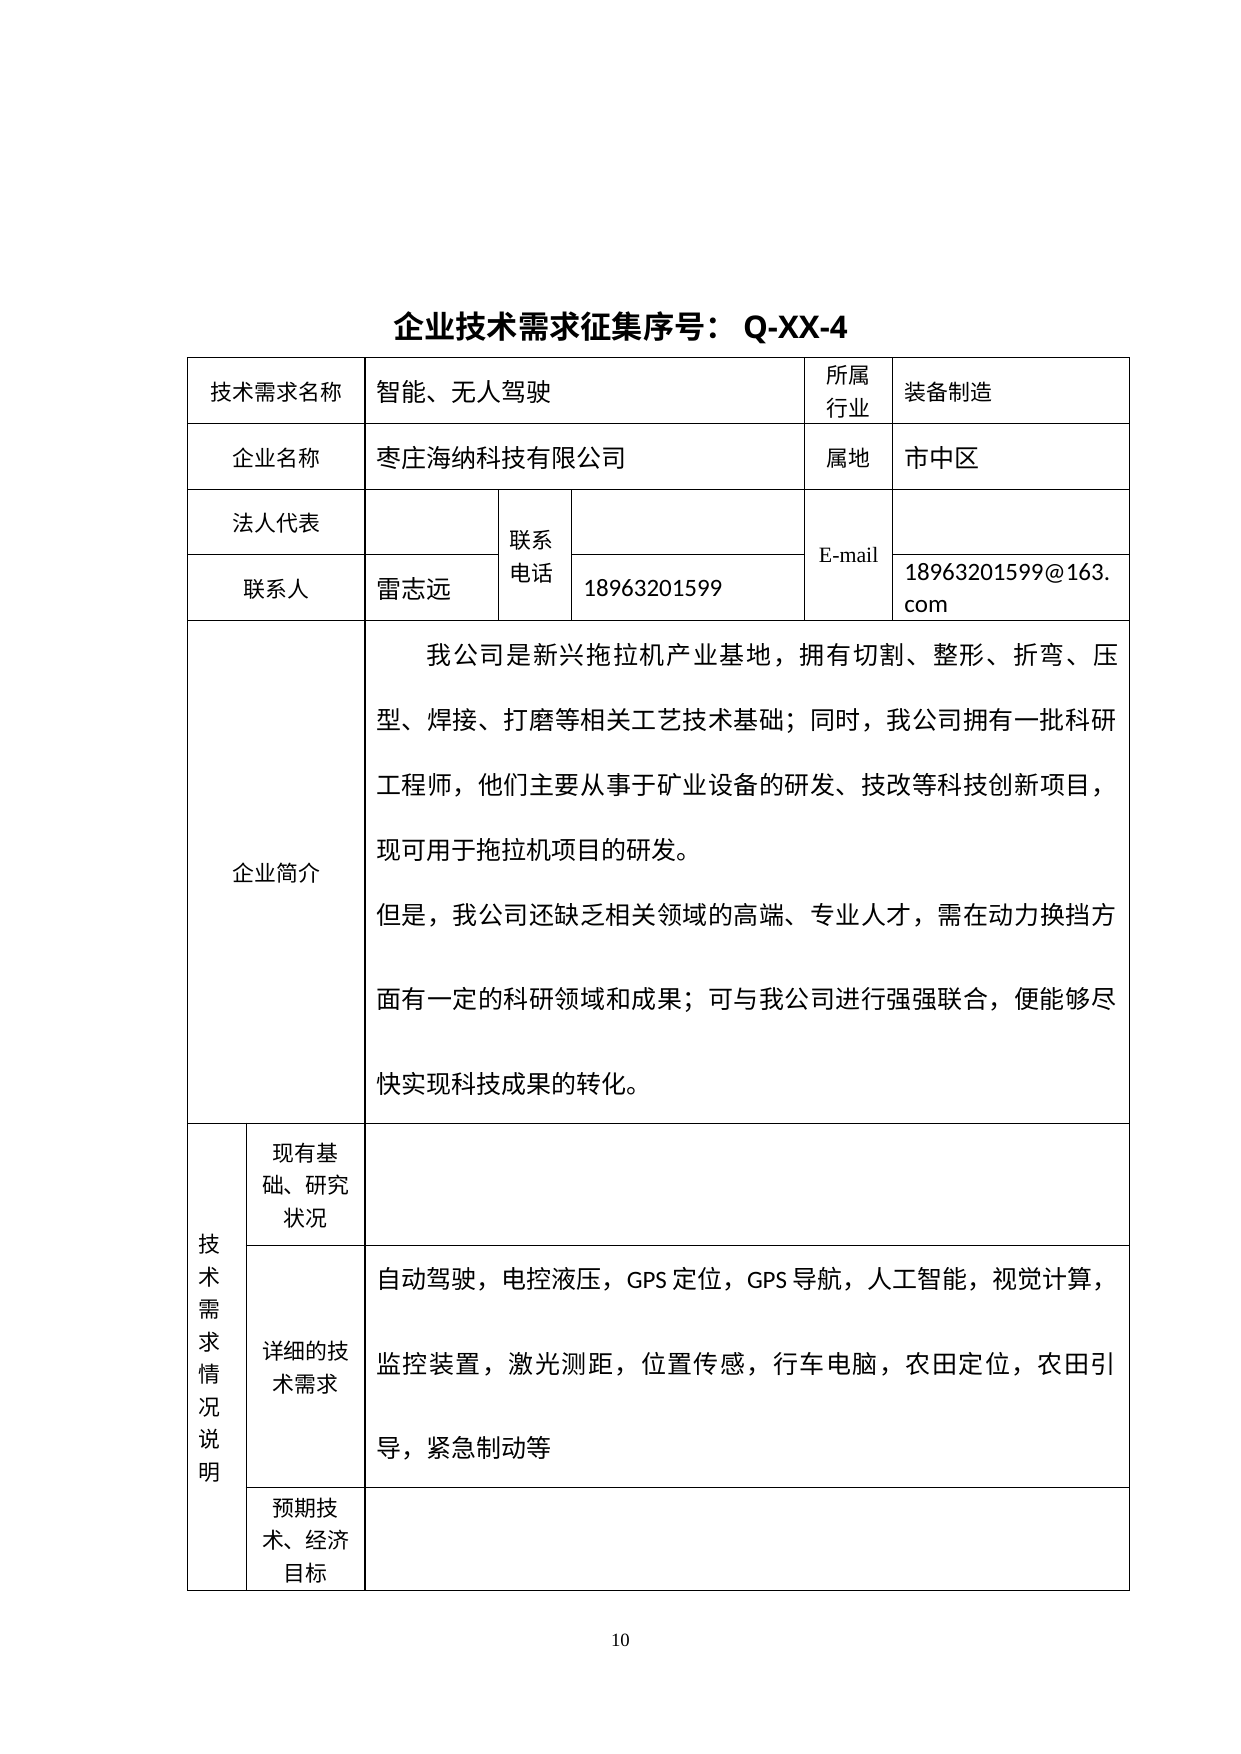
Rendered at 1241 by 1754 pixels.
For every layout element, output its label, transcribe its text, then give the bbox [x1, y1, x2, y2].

table_cell 企业名称 [188, 424, 364, 489]
table_cell 法人代表 [188, 490, 364, 554]
table_cell [366, 490, 498, 554]
table_cell 现有基础、研究状况 [247, 1124, 364, 1244]
table_header 智能、无人驾驶 [366, 358, 804, 423]
table_cell 雷志远 [366, 555, 498, 620]
table_cell 联系人 [188, 555, 364, 620]
table_header 技术需求名称 [188, 358, 364, 423]
table_cell 自动驾驶，电控液压，GPS定位，GPS导航，人工智能，视觉计算，监控装置，激光测距，位置传感，行车电脑，农田定位，农田引导，紧急制动等 [366, 1246, 1129, 1487]
table_cell 市中区 [893, 424, 1129, 489]
text 企业技术需求征集序号： Q-XX-4 [187, 292, 1053, 357]
table_cell [572, 490, 804, 554]
table_cell 18963201599 [572, 555, 804, 620]
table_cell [366, 1488, 1129, 1590]
table_header 装备制造 [893, 358, 1129, 423]
table_cell 联系 电话 [499, 490, 571, 620]
table_cell 企业简介 [188, 621, 364, 1123]
table_cell 属地 [805, 424, 892, 489]
table_cell [366, 1124, 1129, 1244]
table_header 所属 行业 [805, 358, 892, 423]
table_cell 技术需求情况说明 [188, 1124, 246, 1590]
table_cell E-mail [805, 490, 892, 620]
table_cell [893, 490, 1129, 554]
table_cell 详细的技术需求 [247, 1246, 364, 1487]
table_cell 我公司是新兴拖拉机产业基地，拥有切割、整形、折弯、压型、焊接、打磨等相关工艺技术基础；同时，我公司拥有一批科研工程师，他们主要从事于矿业设备的研发、技改等科技创新项目，现可用于拖拉机项目的研发。 但是，我公司还缺乏相关领域的高端、专业人才，需在动力换挡方面有一定的科研领域和成果；可与我公司进行强强联合，便能够尽快实现科技成果的转化。 [366, 621, 1129, 1123]
table_cell 18963201599@163.com [893, 555, 1129, 620]
table_cell 枣庄海纳科技有限公司 [366, 424, 804, 489]
table_cell 预期技术、经济目标 [247, 1488, 364, 1590]
